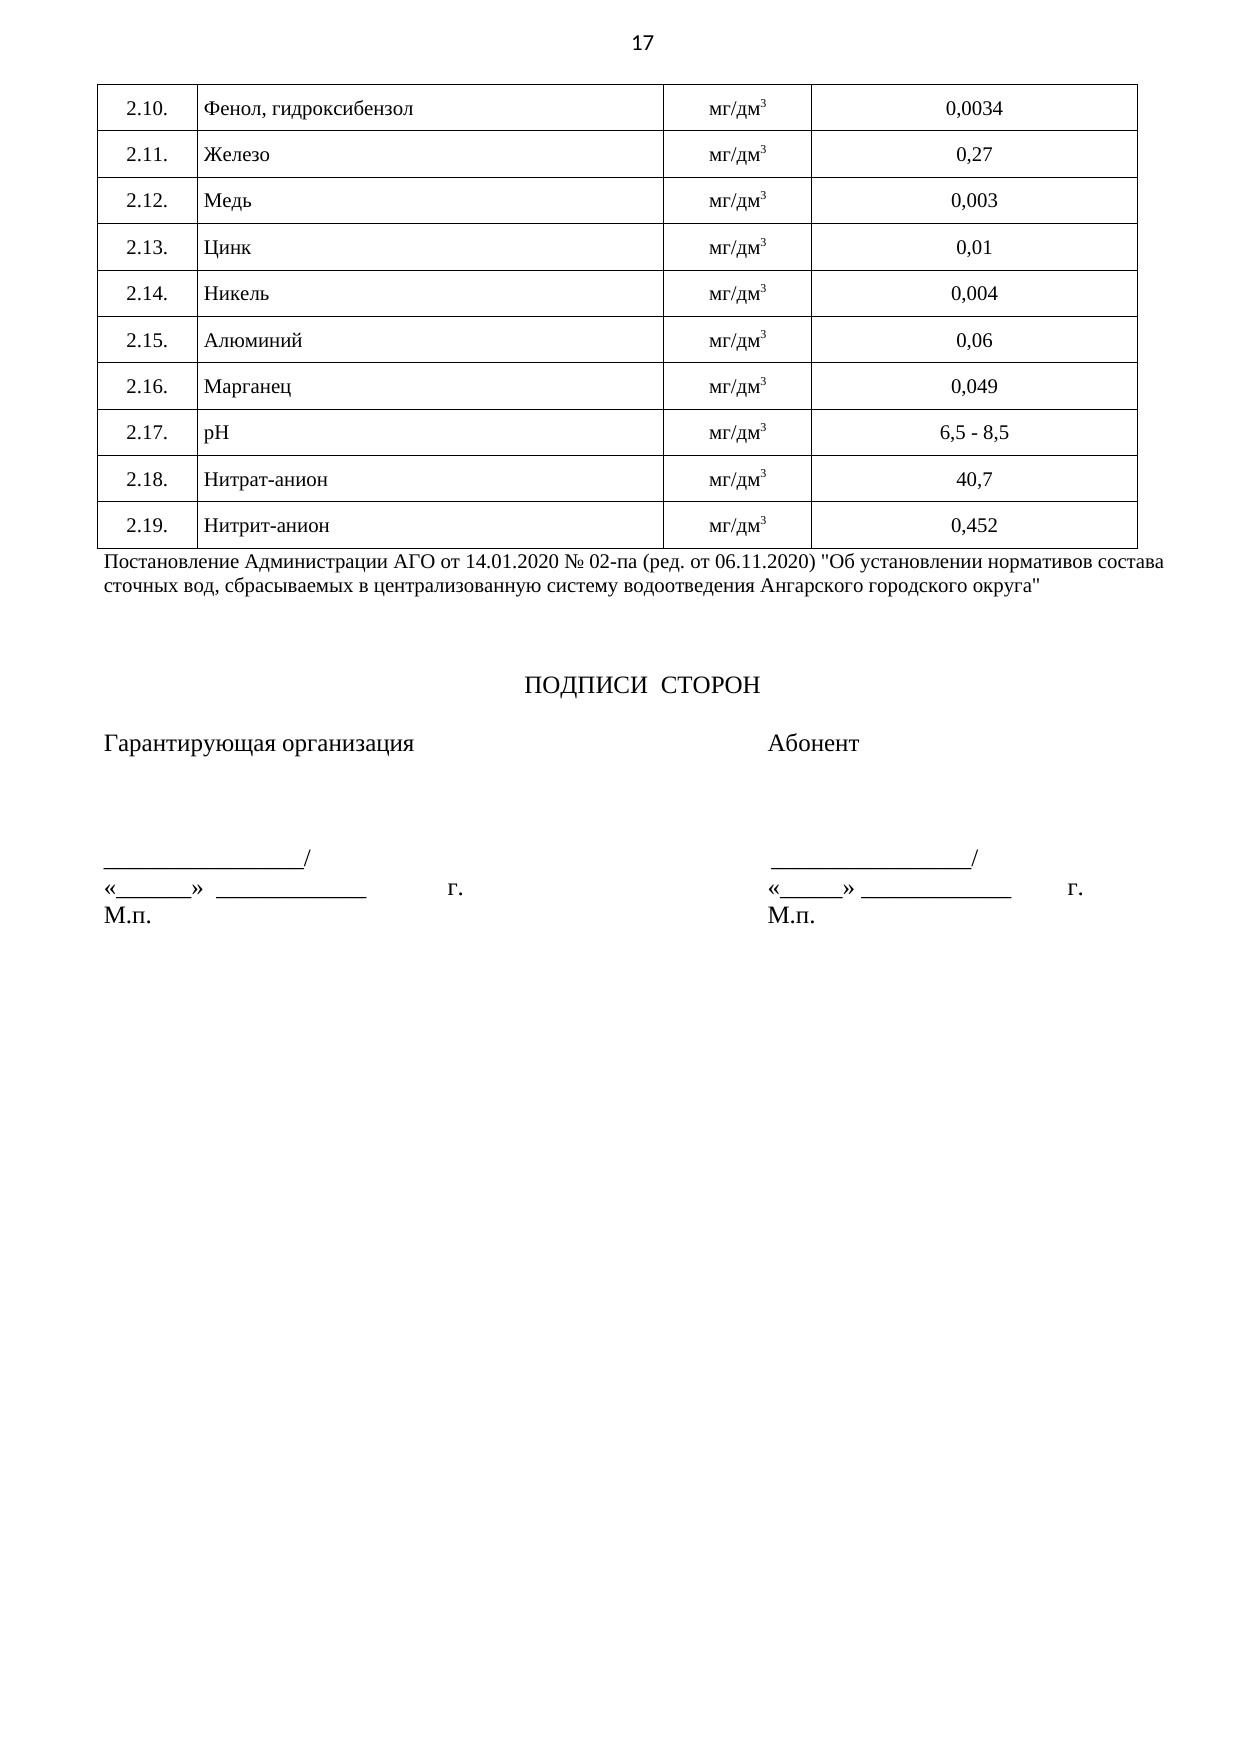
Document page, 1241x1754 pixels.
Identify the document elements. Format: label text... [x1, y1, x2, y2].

table_cell Никель [198, 271, 663, 316]
table_cell мг/дм3 [664, 131, 811, 177]
table_cell мг/дм3 [664, 85, 811, 130]
table_cell Алюминий [198, 317, 663, 362]
table_cell мг/дм3 [664, 456, 811, 501]
table_cell Медь [198, 178, 663, 223]
table_cell рН [198, 410, 663, 455]
table_cell Нитрит-анион [198, 502, 663, 548]
table_cell 0,06 [812, 317, 1137, 362]
text М.п. М.п. [103, 900, 1181, 929]
table_cell мг/дм3 [664, 271, 811, 316]
table_cell 2.14. [98, 271, 197, 316]
table_cell Марганец [198, 363, 663, 408]
text «______» ____________ г. «_____» ____________ г. [103, 872, 1181, 900]
text ПОДПИСИ СТОРОН [103, 670, 1181, 699]
text ________________/ ________________/ [103, 843, 1181, 872]
table_cell 2.13. [98, 224, 197, 269]
table_cell Железо [198, 131, 663, 177]
table_cell 2.15. [98, 317, 197, 362]
table_cell 2.12. [98, 178, 197, 223]
table_cell 2.16. [98, 363, 197, 408]
table_cell 40,7 [812, 456, 1137, 501]
table_cell мг/дм3 [664, 502, 811, 548]
table_cell 2.18. [98, 456, 197, 501]
table_cell Фенол, гидроксибензол [198, 85, 663, 130]
table_cell 2.10. [98, 85, 197, 130]
table_cell 6,5 - 8,5 [812, 410, 1137, 455]
table_cell 0,27 [812, 131, 1137, 177]
table_cell 0,452 [812, 502, 1137, 548]
table_cell 2.11. [98, 131, 197, 177]
table_cell мг/дм3 [664, 363, 811, 408]
table_cell 2.19. [98, 502, 197, 548]
text Гарантирующая организация Абонент [103, 728, 1181, 757]
text Постановление Администрации АГО от 14.01.2020 № 02-па (ред. от 06.11.2020) "Об установлении нормативов состава сточных вод, сбрасываемых в централизованную систему водоотведения Ангарского городского округа" [103, 549, 1181, 597]
table_cell 0,049 [812, 363, 1137, 408]
table_cell мг/дм3 [664, 317, 811, 362]
table_cell 0,003 [812, 178, 1137, 223]
table_cell 2.17. [98, 410, 197, 455]
table_cell мг/дм3 [664, 410, 811, 455]
table_cell Цинк [198, 224, 663, 269]
table_cell Нитрат-анион [198, 456, 663, 501]
table_cell 0,01 [812, 224, 1137, 269]
table_cell мг/дм3 [664, 178, 811, 223]
table_cell мг/дм3 [664, 224, 811, 269]
table_cell 0,004 [812, 271, 1137, 316]
table_cell 0,0034 [812, 85, 1137, 130]
